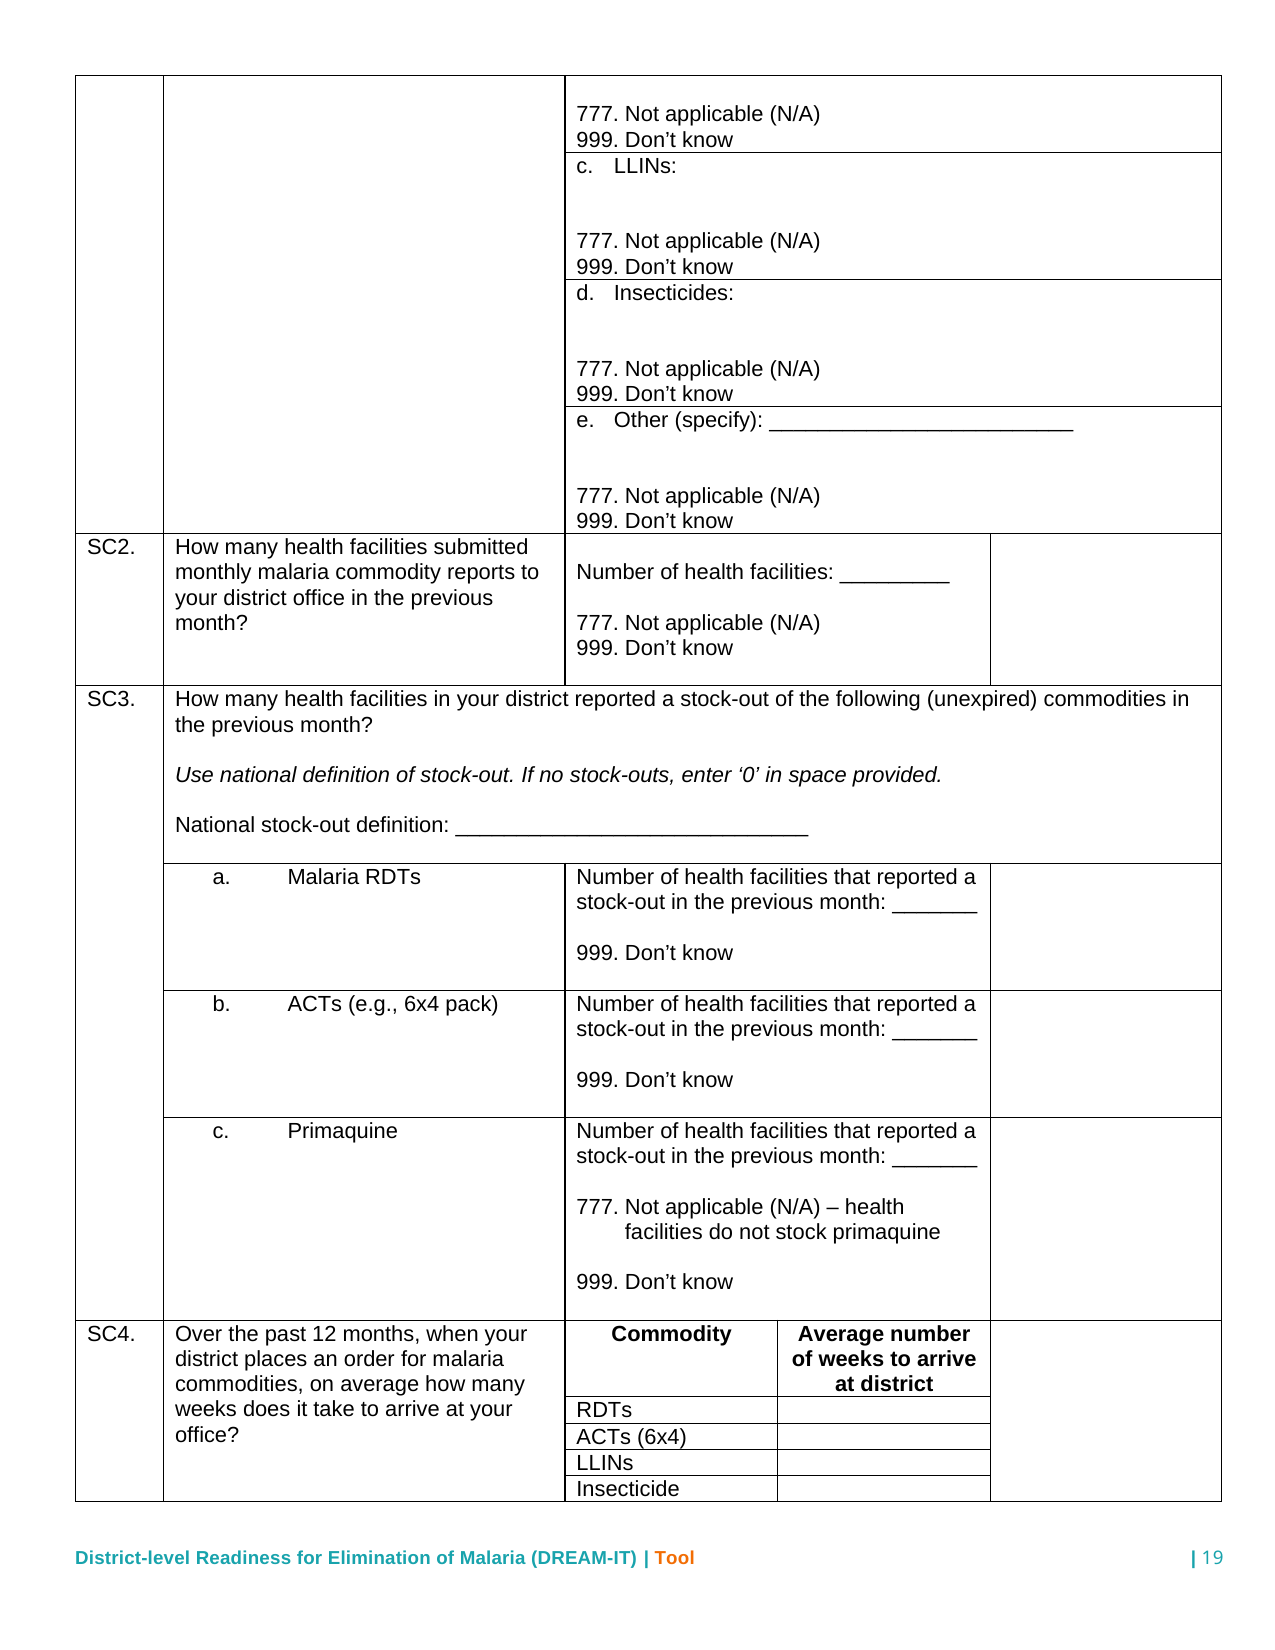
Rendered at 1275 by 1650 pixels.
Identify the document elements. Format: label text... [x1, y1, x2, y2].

table_cell Number of health facilities: _________ 777. Not applicable (N/A) 999. Don’t know [566, 534, 990, 685]
table_cell How many health facilities submitted monthly malaria commodity reports to your district office in the previous month? [164, 534, 564, 685]
table_cell SC3. [76, 686, 163, 1319]
table_cell Number of health facilities that reported a stock-out in the previous month: _______ 999. Don’t know [566, 991, 990, 1117]
table_cell [778, 1424, 990, 1449]
table_cell [778, 1450, 990, 1475]
table_cell SC4. [76, 1321, 163, 1501]
table_cell RDTs [566, 1397, 777, 1422]
table_cell SC2. [76, 534, 163, 685]
table_cell Over the past 12 months, when your district places an order for malaria commodities, on average how many weeks does it take to arrive at your office? [164, 1321, 564, 1501]
table_cell Insecticides: 777. Not applicable (N/A) 999. Don’t know [566, 280, 1221, 406]
table_cell Other (specify): _________________________ 777. Not applicable (N/A) 999. Don’t know [566, 407, 1221, 533]
table_cell [991, 864, 1221, 990]
table_cell ACTs (6x4) [566, 1424, 777, 1449]
table_cell Malaria RDTs [164, 864, 564, 990]
table_cell Insecticide [566, 1476, 777, 1501]
table_cell [991, 1321, 1221, 1501]
table_cell How many health facilities in your district reported a stock-out of the following (unexpired) commodities in the previous month? Use national definition of stock-out. If no stock-outs, enter ‘0’ in space provided. National stock-out definition: _____________________________ [164, 686, 1221, 863]
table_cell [566, 76, 1221, 152]
table_cell Primaquine [164, 1118, 564, 1319]
table_cell LLINs: 777. Not applicable (N/A) 999. Don’t know [566, 153, 1221, 279]
table_cell Commodity [566, 1321, 777, 1396]
table_cell [991, 1118, 1221, 1319]
table_cell LLINs [566, 1450, 777, 1475]
table_cell Number of health facilities that reported a stock-out in the previous month: _______ 777. Not applicable (N/A) – health facilities do not stock primaquine 999. Don’t know [566, 1118, 990, 1319]
table_cell [778, 1397, 990, 1422]
table_cell [778, 1476, 990, 1501]
table_cell ACTs (e.g., 6x4 pack) [164, 991, 564, 1117]
table_cell [991, 991, 1221, 1117]
table_cell [991, 534, 1221, 685]
table_cell Average number of weeks to arrive at district [778, 1321, 990, 1396]
table_cell Number of health facilities that reported a stock-out in the previous month: _______ 999. Don’t know [566, 864, 990, 990]
